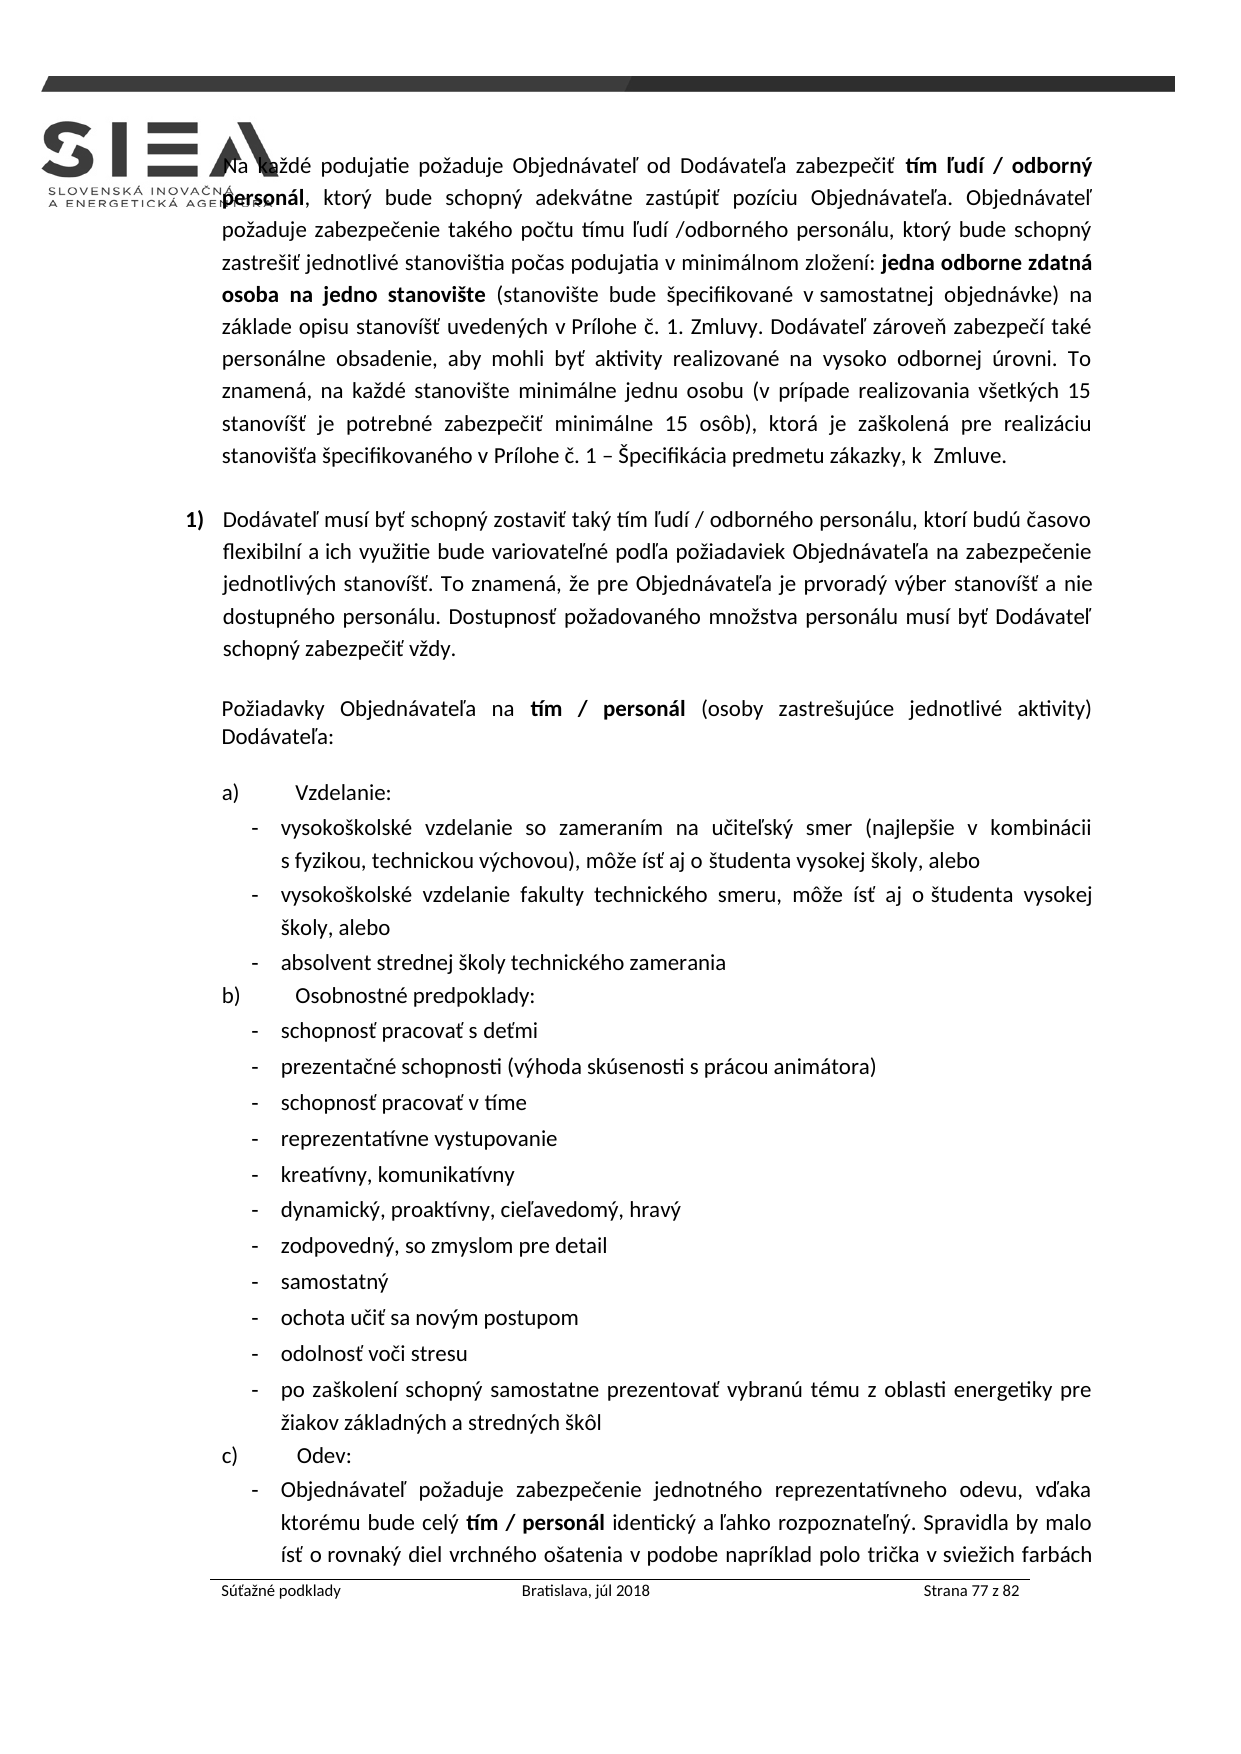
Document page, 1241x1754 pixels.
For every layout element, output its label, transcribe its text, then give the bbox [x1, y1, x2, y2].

list ochota učiť sa novým postupom [251, 1301, 1093, 1332]
list vysokoškolské vzdelanie so zameraním na učiteľský smer (najlepšie v kombinácii s fyzikou, technickou výchovou), môže ísť aj o študenta vysokej školy, alebo [251, 810, 1093, 874]
list vysokoškolské vzdelanie fakulty technického smeru, môže ísť aj o študenta vysokej školy, alebo [251, 878, 1093, 941]
text Požiadavky Objednávateľa na tím / personál (osoby zastrešujúce jednotlivé aktivity) Dodávateľa: [221, 694, 1093, 750]
list odolnosť voči stresu [251, 1337, 1093, 1368]
list kreatívny, komunikatívny [251, 1157, 1093, 1189]
list Odev: [222, 1441, 1093, 1469]
list Dodávateľ musí byť schopný zostaviť taký tím ľudí / odborného personálu, ktorí budú časovo flexibilní a ich využitie bude variovateľné podľa požiadaviek Objednávateľa na zabezpečenie jednotlivých stanovíšť. To znamená, že pre Objednávateľa je prvoradý výber stanovíšť a nie dostupného personálu. Dostupnosť požadovaného množstva personálu musí byť Dodávateľ schopný zabezpečiť vždy. [185, 505, 1093, 662]
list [251, 1473, 1093, 1568]
list absolvent strednej školy technického zamerania [251, 946, 1093, 977]
list dynamický, proaktívny, cieľavedomý, hravý [251, 1193, 1093, 1225]
list Na každé podujatie požaduje Objednávateľ od Dodávateľa zabezpečiť tím ľudí / odborný personál, ktorý bude schopný adekvátne zastúpiť pozíciu Objednávateľa. Objednávateľ požaduje zabezpečenie takého počtu tímu ľudí /odborného personálu, ktorý bude schopný zastrešiť jednotlivé stanovištia počas podujatia v minimálnom zložení: jedna odborne zdatná osoba na jedno stanovište (stanovište bude špecifikované v samostatnej objednávke) na základe opisu stanovíšť uvedených v Prílohe č. 1. Zmluvy. Dodávateľ zároveň zabezpečí také personálne obsadenie, aby mohli byť aktivity realizované na vysoko odbornej úrovni. To znamená, na každé stanovište minimálne jednu osobu (v prípade realizovania všetkých 15 stanovíšť je potrebné zabezpečiť minimálne 15 osôb), ktorá je zaškolená pre realizáciu stanovišťa špecifikovaného v Prílohe č. 1 – Špecifikácia predmetu zákazky, k Zmluve. [222, 151, 1093, 469]
list zodpovedný, so zmyslom pre detail [251, 1229, 1093, 1261]
list schopnosť pracovať s deťmi [251, 1014, 1093, 1045]
list po zaškolení schopný samostatne prezentovať vybranú tému z oblasti energetiky pre žiakov základných a stredných škôl [251, 1373, 1093, 1437]
list Vzdelanie: [192, 778, 1093, 806]
list Osobnostné predpoklady: [222, 982, 1093, 1009]
list reprezentatívne vystupovanie [251, 1122, 1093, 1153]
list schopnosť pracovať v tíme [251, 1086, 1093, 1117]
list samostatný [251, 1265, 1093, 1297]
list prezentačné schopnosti (výhoda skúsenosti s prácou animátora) [251, 1050, 1093, 1081]
